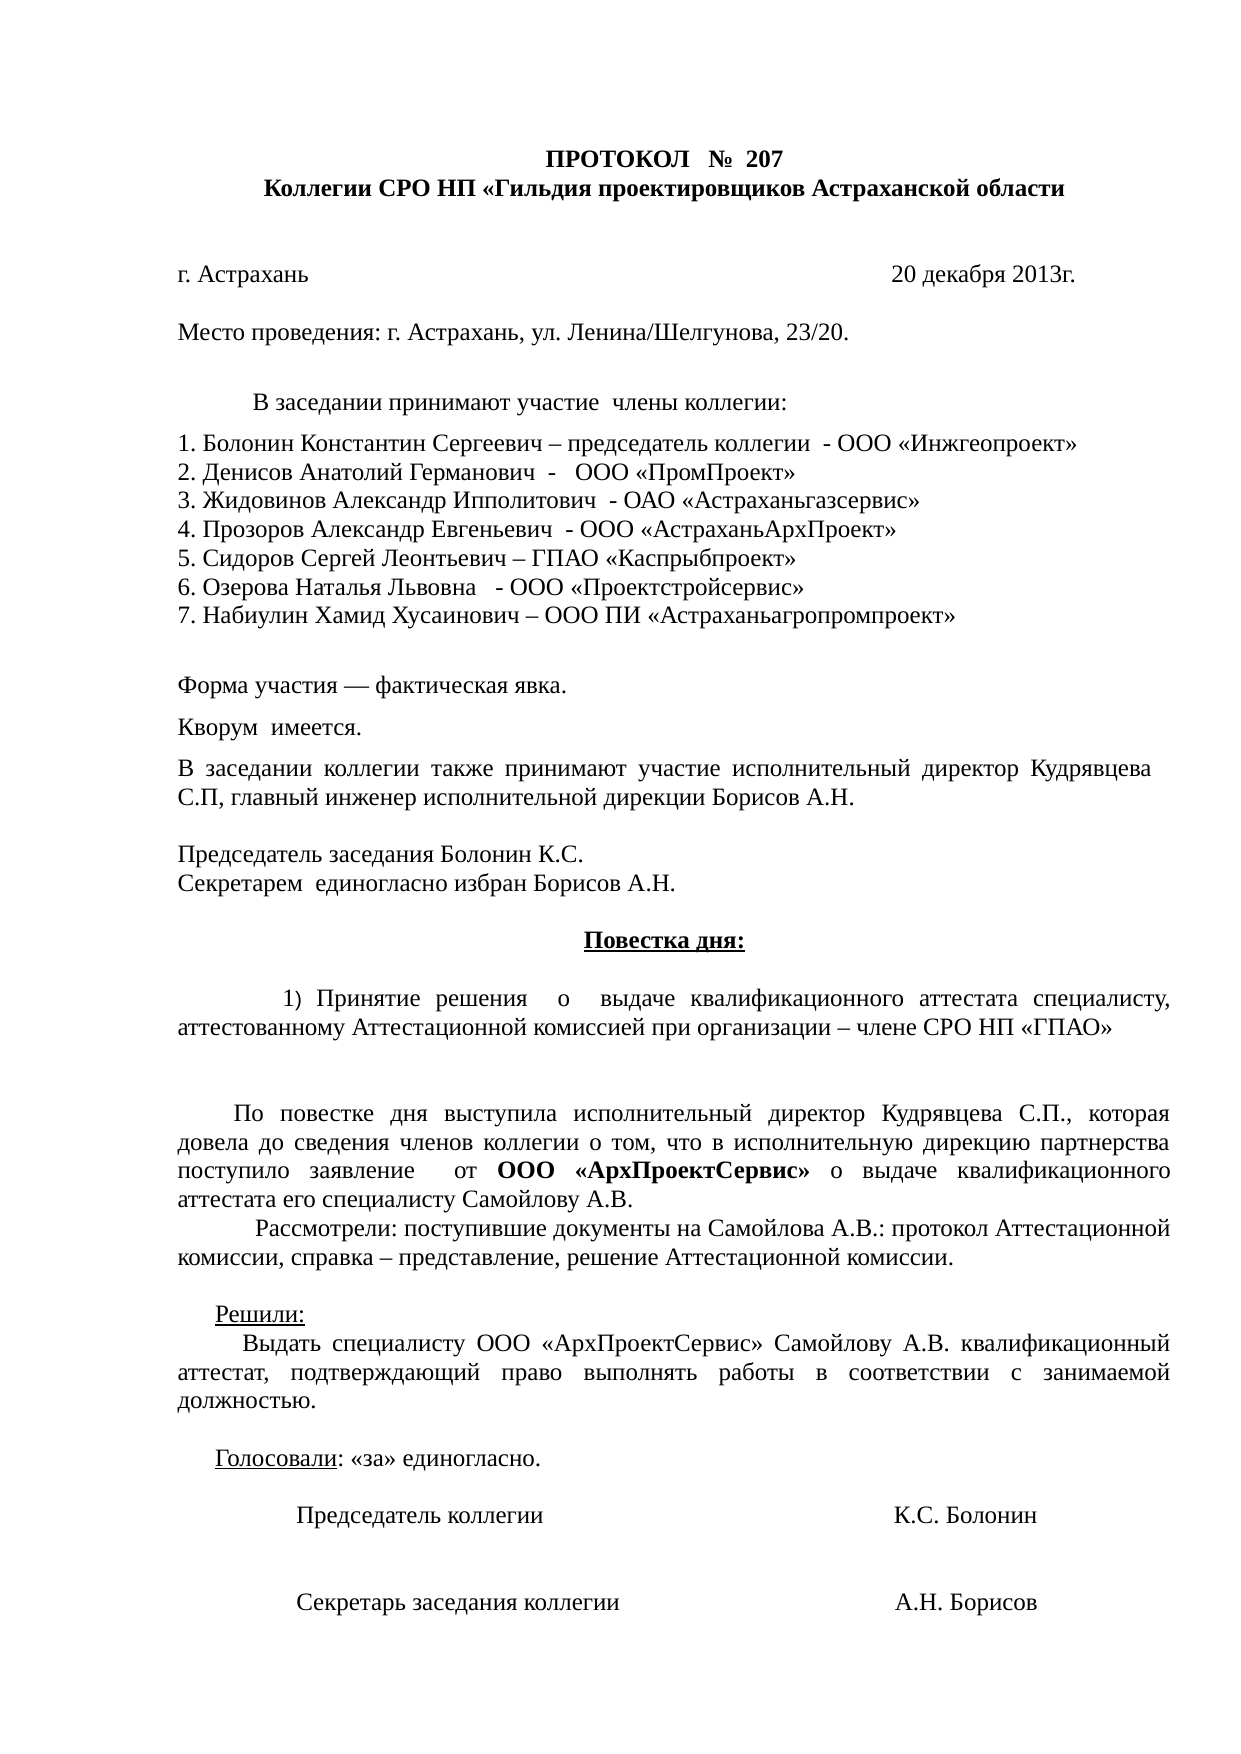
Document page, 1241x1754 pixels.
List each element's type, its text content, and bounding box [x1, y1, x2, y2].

text Кворум имеется. [177, 712, 1152, 740]
table_cell 7. Набиулин Хамид Хусаинович – ООО ПИ «Астраханьагропромпроект» [166, 600, 1208, 629]
table_cell 4. Прозоров Александр Евгеньевич - ООО «АстраханьАрхПроект» [166, 514, 1208, 543]
text По повестке дня выступила исполнительный директор Кудрявцева С.П., которая довела до сведения членов коллегии о том, что в исполнительную дирекцию партнерства поступило заявление от ООО «АрхПроектСервис» о выдаче квалификационного аттестата его специалисту Самойлову А.В. [177, 1098, 1171, 1213]
table_cell 3. Жидовинов Александр Ипполитович - ОАО «Астраханьгазсервис» [166, 485, 1208, 514]
text Председатель коллегии К.С. Болонин [177, 1500, 1152, 1529]
table_cell 6. Озерова Наталья Львовна - ООО «Проектстройсервис» [166, 572, 1208, 600]
text Председатель заседания Болонин К.С. [177, 839, 1152, 868]
text 1) Принятие решения о выдаче квалификационного аттестата специалисту, аттестованному Аттестационной комиссией при организации – члене СРО НП «ГПАО» [177, 983, 1171, 1040]
text Форма участия — фактическая явка. [177, 670, 1152, 699]
table_cell 2. Денисов Анатолий Германович - ОOО «ПромПроект» [166, 457, 1208, 485]
text Рассмотрели: поступившие документы на Самойлова А.В.: протокол Аттестационной комиссии, справка – представление, решение Аттестационной комиссии. [177, 1213, 1171, 1270]
table_cell 5. Сидоров Сергей Леонтьевич – ГПАО «Каспрыбпроект» [166, 543, 1208, 572]
text Секретарь заседания коллегии А.Н. Борисов [177, 1587, 1152, 1615]
text Голосовали: «за» единогласно. [177, 1443, 1171, 1472]
text г. Астрахань 20 декабря 2013г. [177, 259, 1152, 288]
text Секретарем единогласно избран Борисов А.Н. [177, 868, 1152, 897]
text Решили: [177, 1299, 1171, 1328]
text Выдать специалисту ООО «АрхПроектСервис» Самойлову А.В. квалификационный аттестат, подтверждающий право выполнять работы в соответствии с занимаемой должностью. [177, 1328, 1171, 1414]
text Место проведения: г. Астрахань, ул. Ленина/Шелгунова, 23/20. [177, 317, 1152, 345]
text В заседании принимают участие члены коллегии: [177, 387, 1152, 415]
text Повестка дня: [177, 925, 1152, 954]
table_header 1. Болонин Константин Сергеевич – председатель коллегии - ООО «Инжгеопроект» [166, 428, 1208, 457]
text В заседании коллегии также принимают участие исполнительный директор Кудрявцева С.П, главный инженер исполнительной дирекции Борисов А.Н. [177, 753, 1152, 810]
text ПРОТОКОЛ № 207 [177, 144, 1152, 173]
text Коллегии СРО НП «Гильдия проектировщиков Астраханской области [177, 173, 1152, 202]
